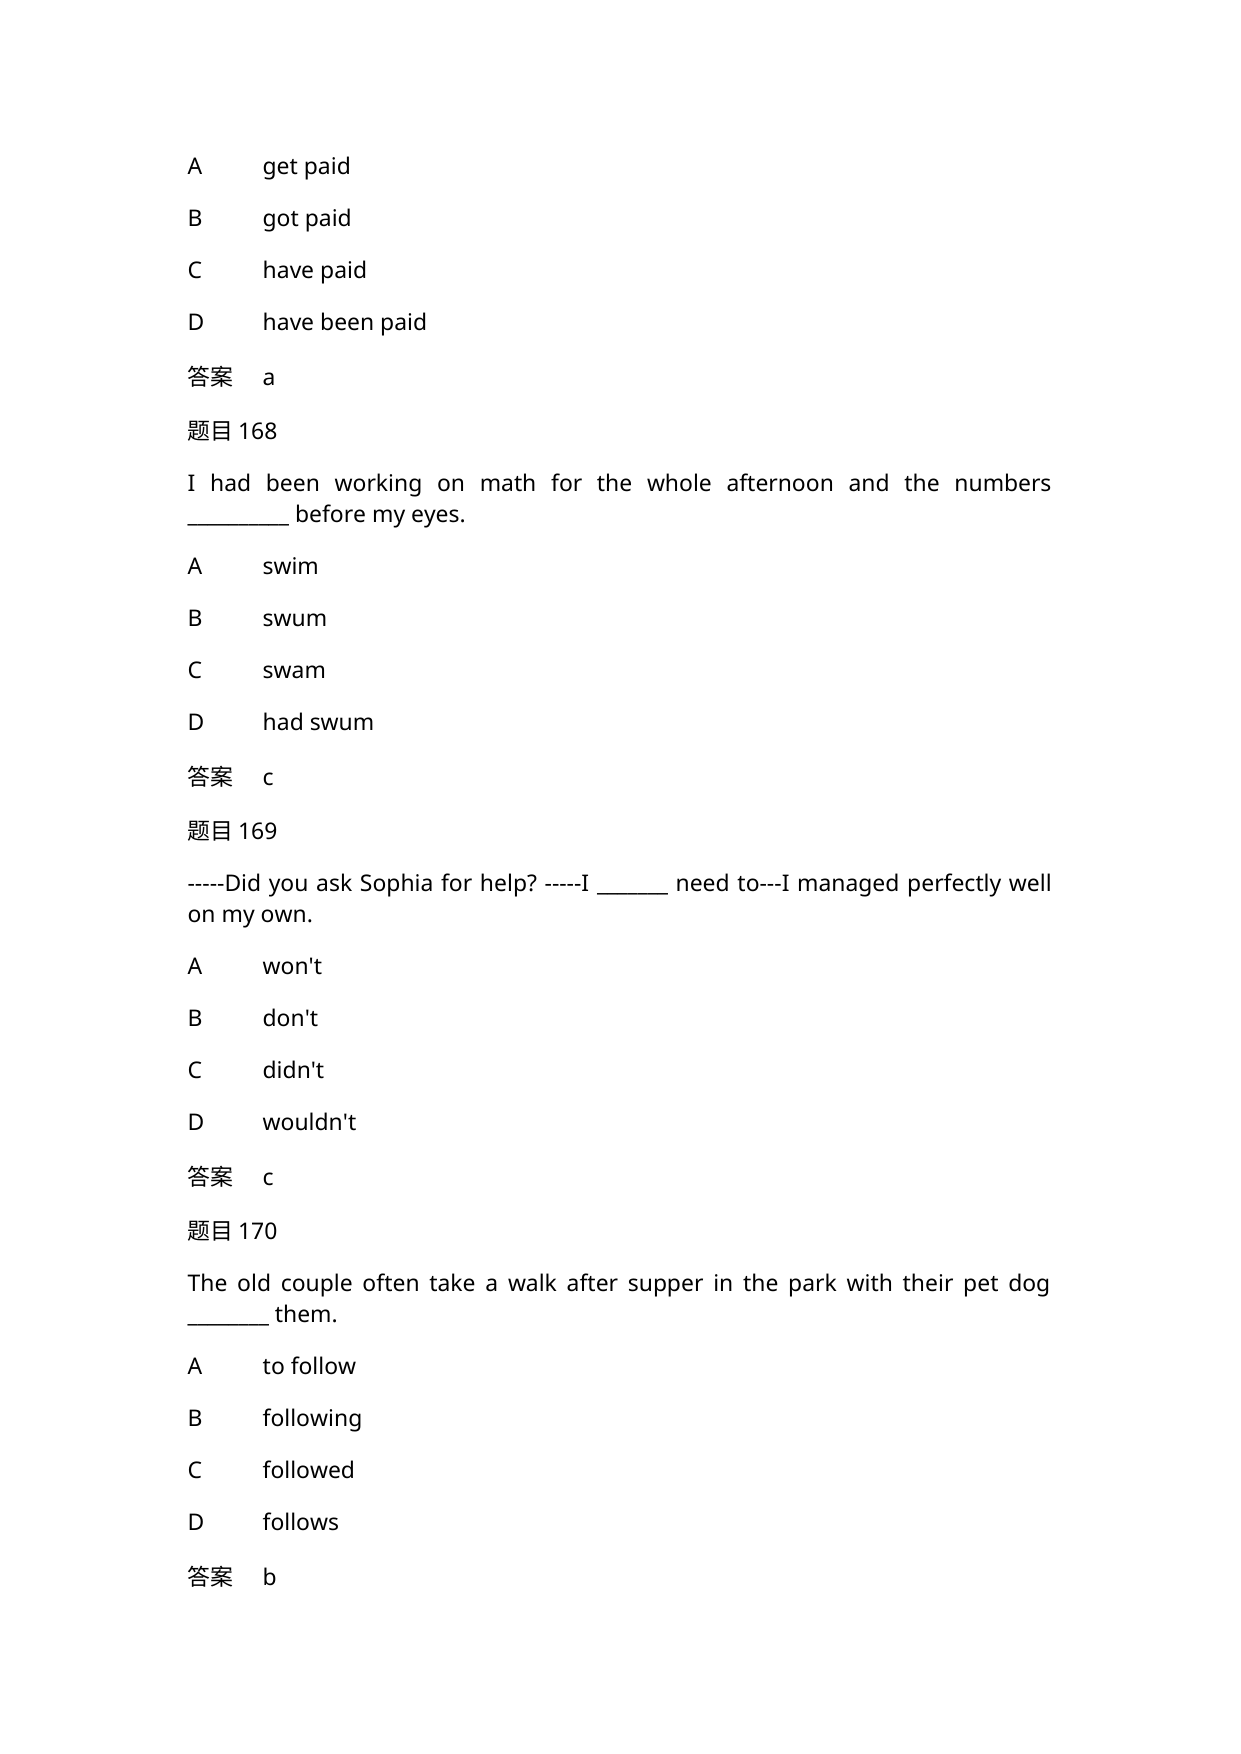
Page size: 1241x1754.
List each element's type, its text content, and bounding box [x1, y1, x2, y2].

text B got paid [187, 202, 1053, 233]
text A get paid [187, 150, 1053, 181]
text 答案 a [187, 358, 1053, 392]
text B following [187, 1402, 1053, 1433]
text D had swum [187, 706, 1053, 737]
text 答案 c [187, 1158, 1053, 1192]
text B swum [187, 602, 1053, 633]
text 题目170 [187, 1212, 1053, 1246]
text -----Did you ask Sophia for help? -----I _______ need to---I managed perfectly well on my own. [187, 867, 1053, 929]
text C swam [187, 654, 1053, 685]
text 答案 c [187, 758, 1053, 792]
text 答案 b [187, 1558, 1053, 1592]
text C followed [187, 1454, 1053, 1485]
text A to follow [187, 1350, 1053, 1381]
text 题目168 [187, 412, 1053, 446]
text D follows [187, 1506, 1053, 1537]
text C have paid [187, 254, 1053, 285]
text I had been working on math for the whole afternoon and the numbers __________ before my eyes. [187, 467, 1053, 529]
text A won't [187, 950, 1053, 981]
text A swim [187, 550, 1053, 581]
text D have been paid [187, 306, 1053, 337]
text The old couple often take a walk after supper in the park with their pet dog ________ them. [187, 1267, 1053, 1329]
text 题目169 [187, 812, 1053, 846]
text B don't [187, 1002, 1053, 1033]
text C didn't [187, 1054, 1053, 1085]
text D wouldn't [187, 1106, 1053, 1137]
